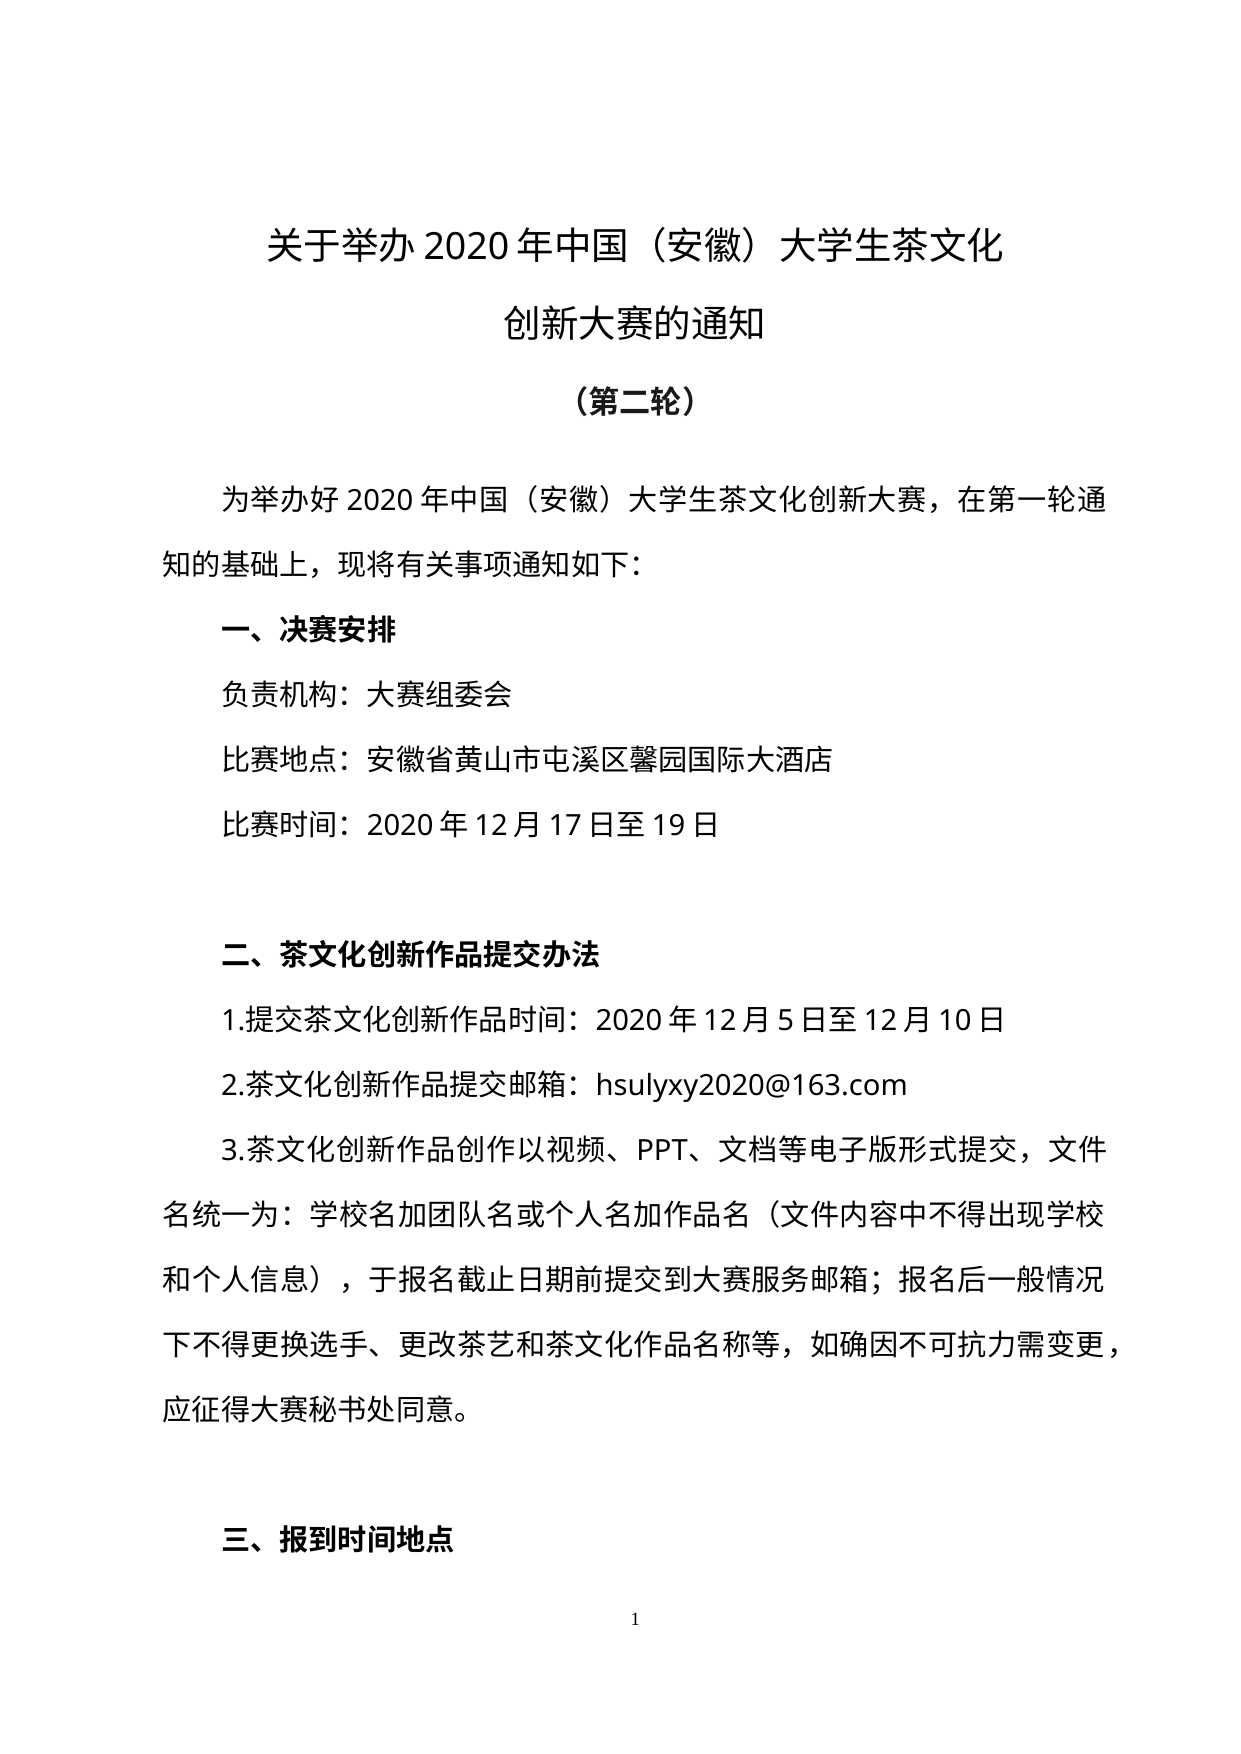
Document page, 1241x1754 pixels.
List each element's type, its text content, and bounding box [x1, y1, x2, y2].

text 二、茶文化创新作品提交办法 [162, 920, 1107, 985]
text 1.提交茶文化创新作品时间：2020年12月5日至12月10日 [162, 985, 1107, 1050]
text 负责机构：大赛组委会 [162, 660, 1107, 725]
text （第二轮） [162, 367, 1107, 432]
text 三、报到时间地点 [162, 1505, 1107, 1570]
text 关于举办2020年中国（安徽）大学生茶文化 [162, 210, 1107, 275]
text 比赛时间：2020年12月17日至19日 [162, 790, 1107, 855]
text 一、决赛安排 [162, 595, 1107, 660]
text 为举办好2020年中国（安徽）大学生茶文化创新大赛，在第一轮通知的基础上，现将有关事项通知如下： [162, 465, 1107, 595]
text 比赛地点：安徽省黄山市屯溪区馨园国际大酒店 [162, 725, 1107, 790]
text 2.茶文化创新作品提交邮箱：hsulyxy2020@163.com [162, 1050, 1107, 1115]
text 3.茶文化创新作品创作以视频、PPT、文档等电子版形式提交，文件名统一为：学校名加团队名或个人名加作品名（文件内容中不得出现学校和个人信息），于报名截止日期前提交到大赛服务邮箱；报名后一般情况下不得更换选手、更改茶艺和茶文化作品名称等，如确因不可抗力需变更，应征得大赛秘书处同意。 [162, 1115, 1107, 1440]
text 创新大赛的通知 [162, 289, 1107, 354]
